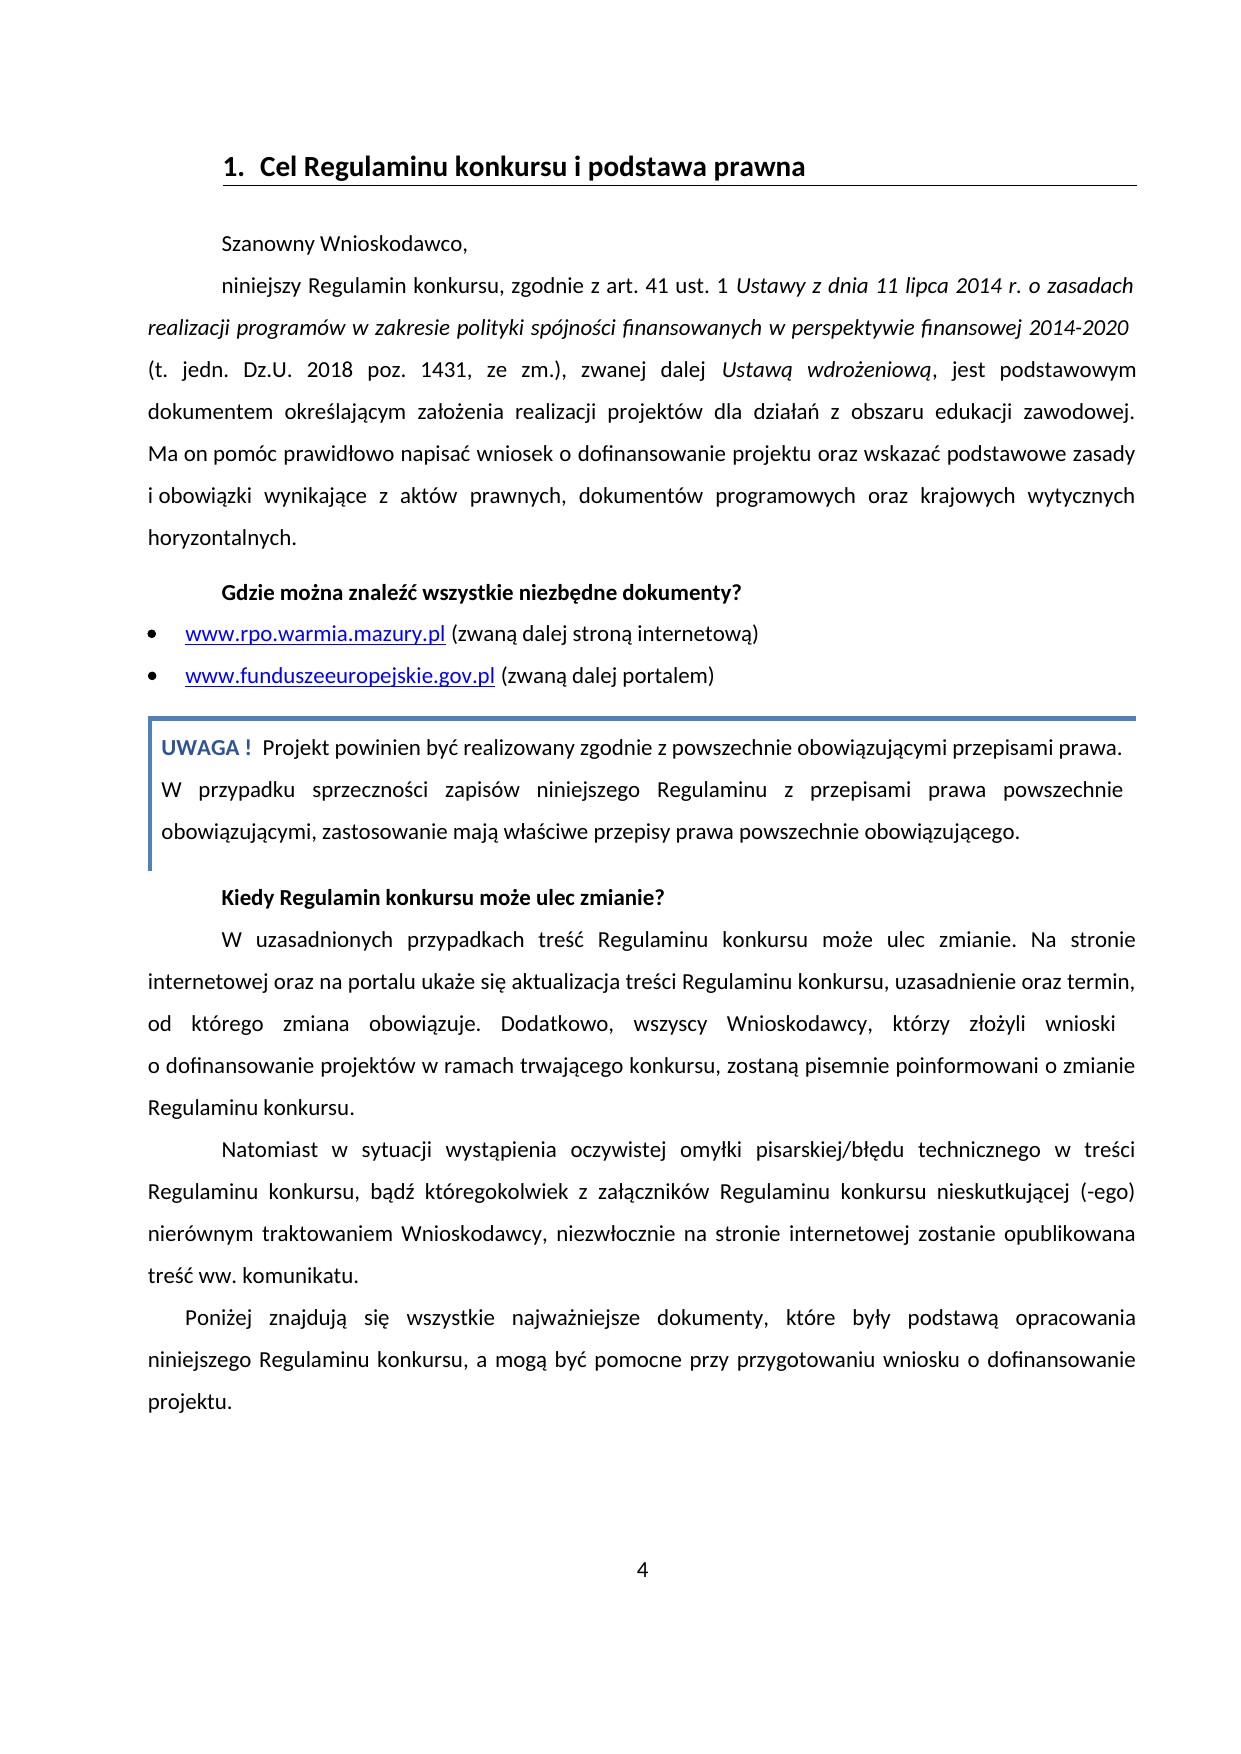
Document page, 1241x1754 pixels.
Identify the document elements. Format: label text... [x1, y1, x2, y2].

text Natomiast w sytuacji wystąpienia oczywistej omyłki pisarskiej/błędu technicznego w treści Regulaminu konkursu, bądź któregokolwiek z załączników Regulaminu konkursu nieskutkującej (-ego) nierównym traktowaniem Wnioskodawcy, niezwłocznie na stronie internetowej zostanie opublikowana treść ww. komunikatu. [148, 1135, 1137, 1289]
text Kiedy Regulamin konkursu może ulec zmianie? [148, 883, 1137, 911]
text Szanowny Wnioskodawco, [148, 229, 1137, 257]
list www.rpo.warmia.mazury.pl (zwaną dalej stroną internetową) [148, 619, 1137, 648]
subtitle Cel Regulaminu konkursu i podstawa prawna [222, 148, 1137, 186]
text niniejszy Regulamin konkursu, zgodnie z art. 41 ust. 1 Ustawy z dnia 11 lipca 2014 r. o zasadach realizacji programów w zakresie polityki spójności finansowanych w perspektywie finansowej 2014-2020 (t. jedn. Dz.U. 2018 poz. 1431, ze zm.), zwanej dalej Ustawą wdrożeniową, jest podstawowym dokumentem określającym założenia realizacji projektów dla działań z obszaru edukacji zawodowej. Ma on pomóc prawidłowo napisać wniosek o dofinansowanie projektu oraz wskazać podstawowe zasady i obowiązki wynikające z aktów prawnych, dokumentów programowych oraz krajowych wytycznych horyzontalnych. [148, 271, 1137, 551]
text Poniżej znajdują się wszystkie najważniejsze dokumenty, które były podstawą opracowania niniejszego Regulaminu konkursu, a mogą być pomocne przy przygotowaniu wniosku o dofinansowanie projektu. [148, 1303, 1137, 1415]
text W uzasadnionych przypadkach treść Regulaminu konkursu może ulec zmianie. Na stronie internetowej oraz na portalu ukaże się aktualizacja treści Regulaminu konkursu, uzasadnienie oraz termin, od którego zmiana obowiązuje. Dodatkowo, wszyscy Wnioskodawcy, którzy złożyli wnioski o dofinansowanie projektów w ramach trwającego konkursu, zostaną pisemnie poinformowani o zmianie Regulaminu konkursu. [148, 925, 1137, 1121]
table_header UWAGA ! Projekt powinien być realizowany zgodnie z powszechnie obowiązującymi przepisami prawa. W przypadku sprzeczności zapisów niniejszego Regulaminu z przepisami prawa powszechnie obowiązującymi, zastosowanie mają właściwe przepisy prawa powszechnie obowiązującego. [152, 721, 1136, 871]
list www.funduszeeuropejskie.gov.pl (zwaną dalej portalem) [148, 662, 1137, 689]
text Gdzie można znaleźć wszystkie niezbędne dokumenty? [148, 578, 1137, 606]
